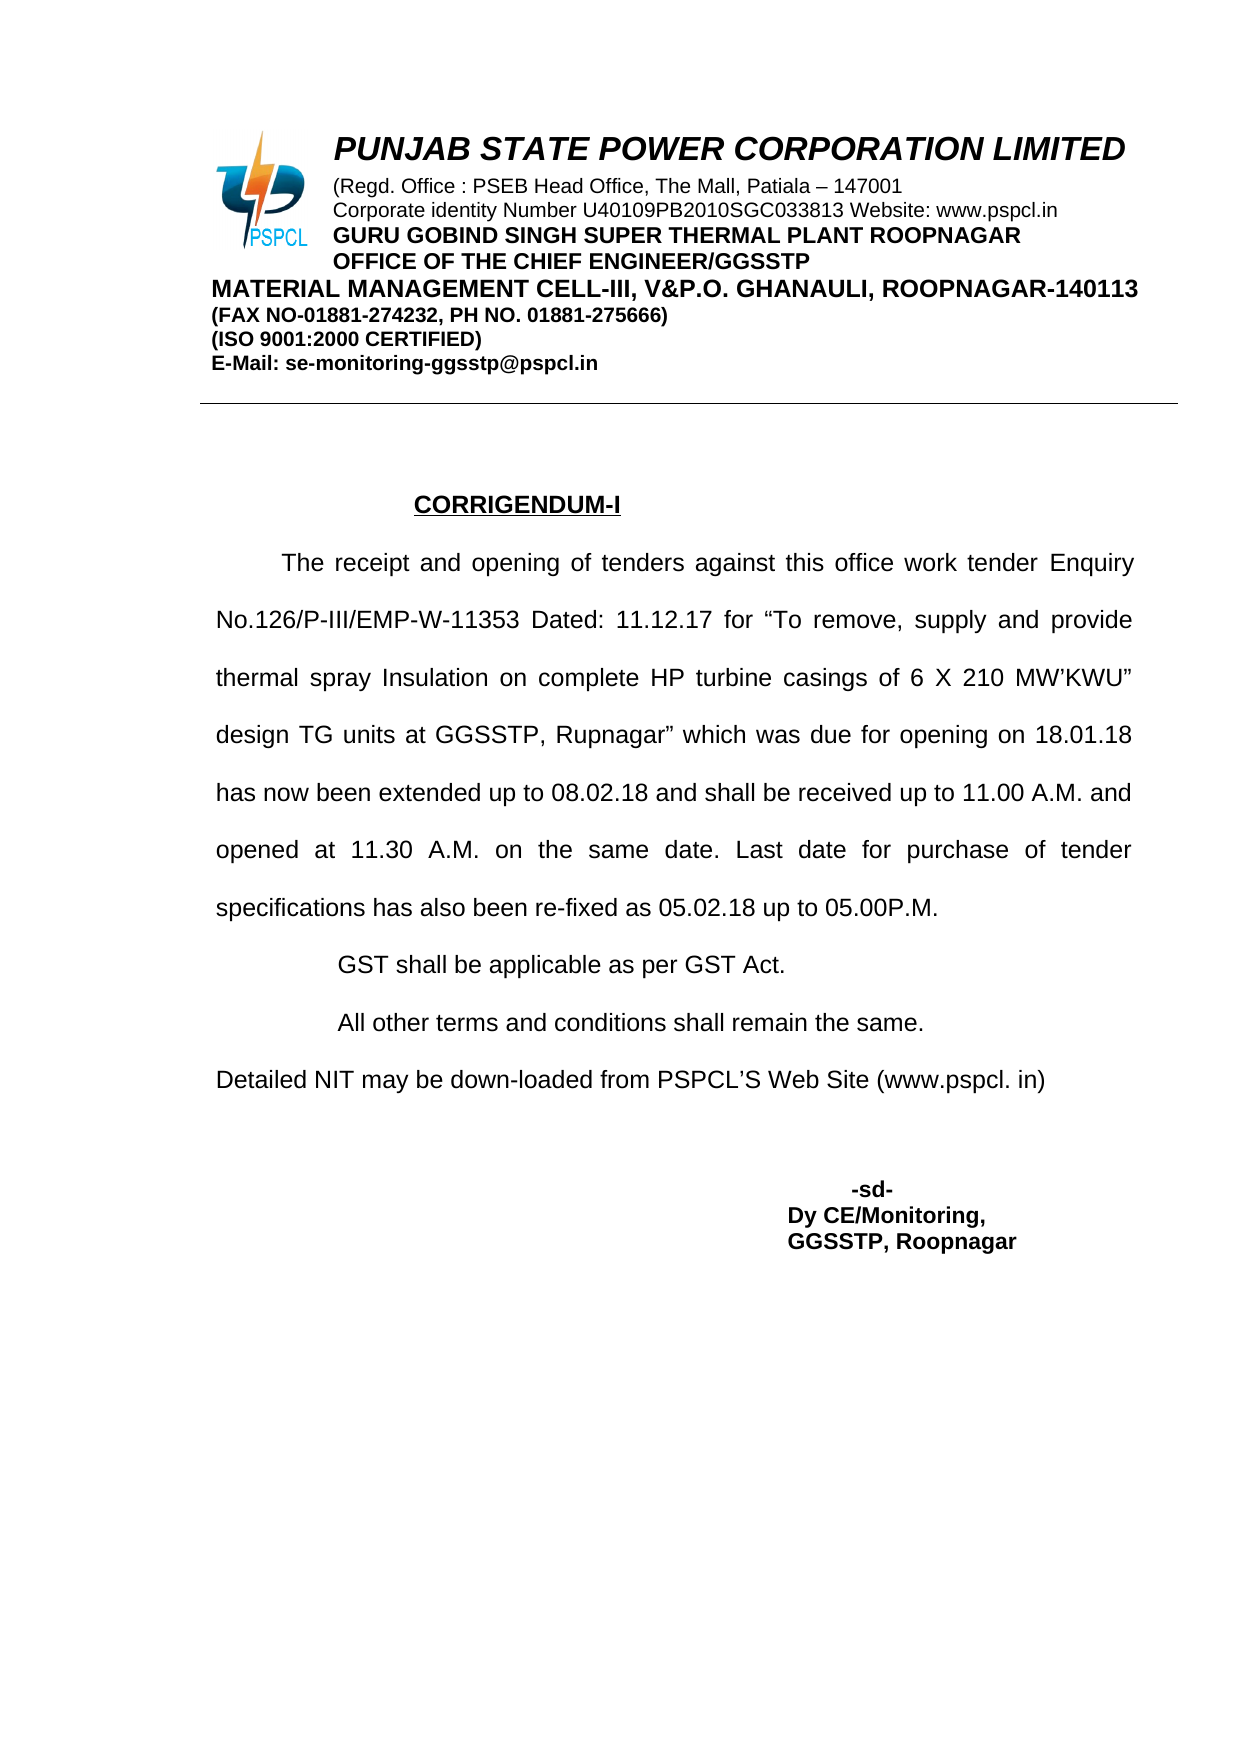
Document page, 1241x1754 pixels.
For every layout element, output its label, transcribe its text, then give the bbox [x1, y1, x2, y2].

text Dy CE/Monitoring, GGSSTP, Roopnagar [787, 1202, 1097, 1254]
text All other terms and conditions shall remain the same. [216, 1008, 1131, 1037]
text -sd- [787, 1176, 1097, 1202]
text GST shall be applicable as per GST Act. [216, 950, 1131, 979]
text CORRIGENDUM-I [187, 490, 1090, 519]
text Detailed NIT may be down-loaded from PSPCL’S Web Site (www.pspcl. in) [216, 1065, 1131, 1094]
text The receipt and opening of tenders against this office work tender Enquiry No.126/P-III/EMP-W-11353 Dated: 11.12.17 for “To remove, supply and provide thermal spray Insulation on complete HP turbine casings of 6 X 210 MW’KWU” design TG units at GGSSTP, Rupnagar” which was due for opening on 18.01.18 has now been extended up to 08.02.18 and shall be received up to .M. and opened at .M. on the same date. Last date for purchase of tender specifications has also been re-fixed as 05.02.18 up to 05.00P.M. [216, 548, 1134, 922]
table_cell MATERIAL MANAGEMENT CELL-III, V&P.O. GHANAULI, ROOPNAGAR-140113 (FAX NO-01881-274232, PH NO. 01881-275666) (ISO 9001:2000 CERTIFIED) E-Mail: se-monitoring-ggsstp@pspcl.in [200, 274, 1177, 403]
table_header PUNJAB STATE POWER CORPORATION LIMITED (Regd. Office : PSEB Head Office, The Mall, Patiala – 147001 Corporate identity Number U40109PB2010SGC033813 Website: www.pspcl.in GURU GOBIND SINGH SUPER THERMAL PLANT ROOPNAGAR OFFICE OF THE CHIEF ENGINEER/GGSSTP [321, 129, 1177, 274]
table_header [200, 129, 321, 274]
picture [211, 129, 310, 250]
